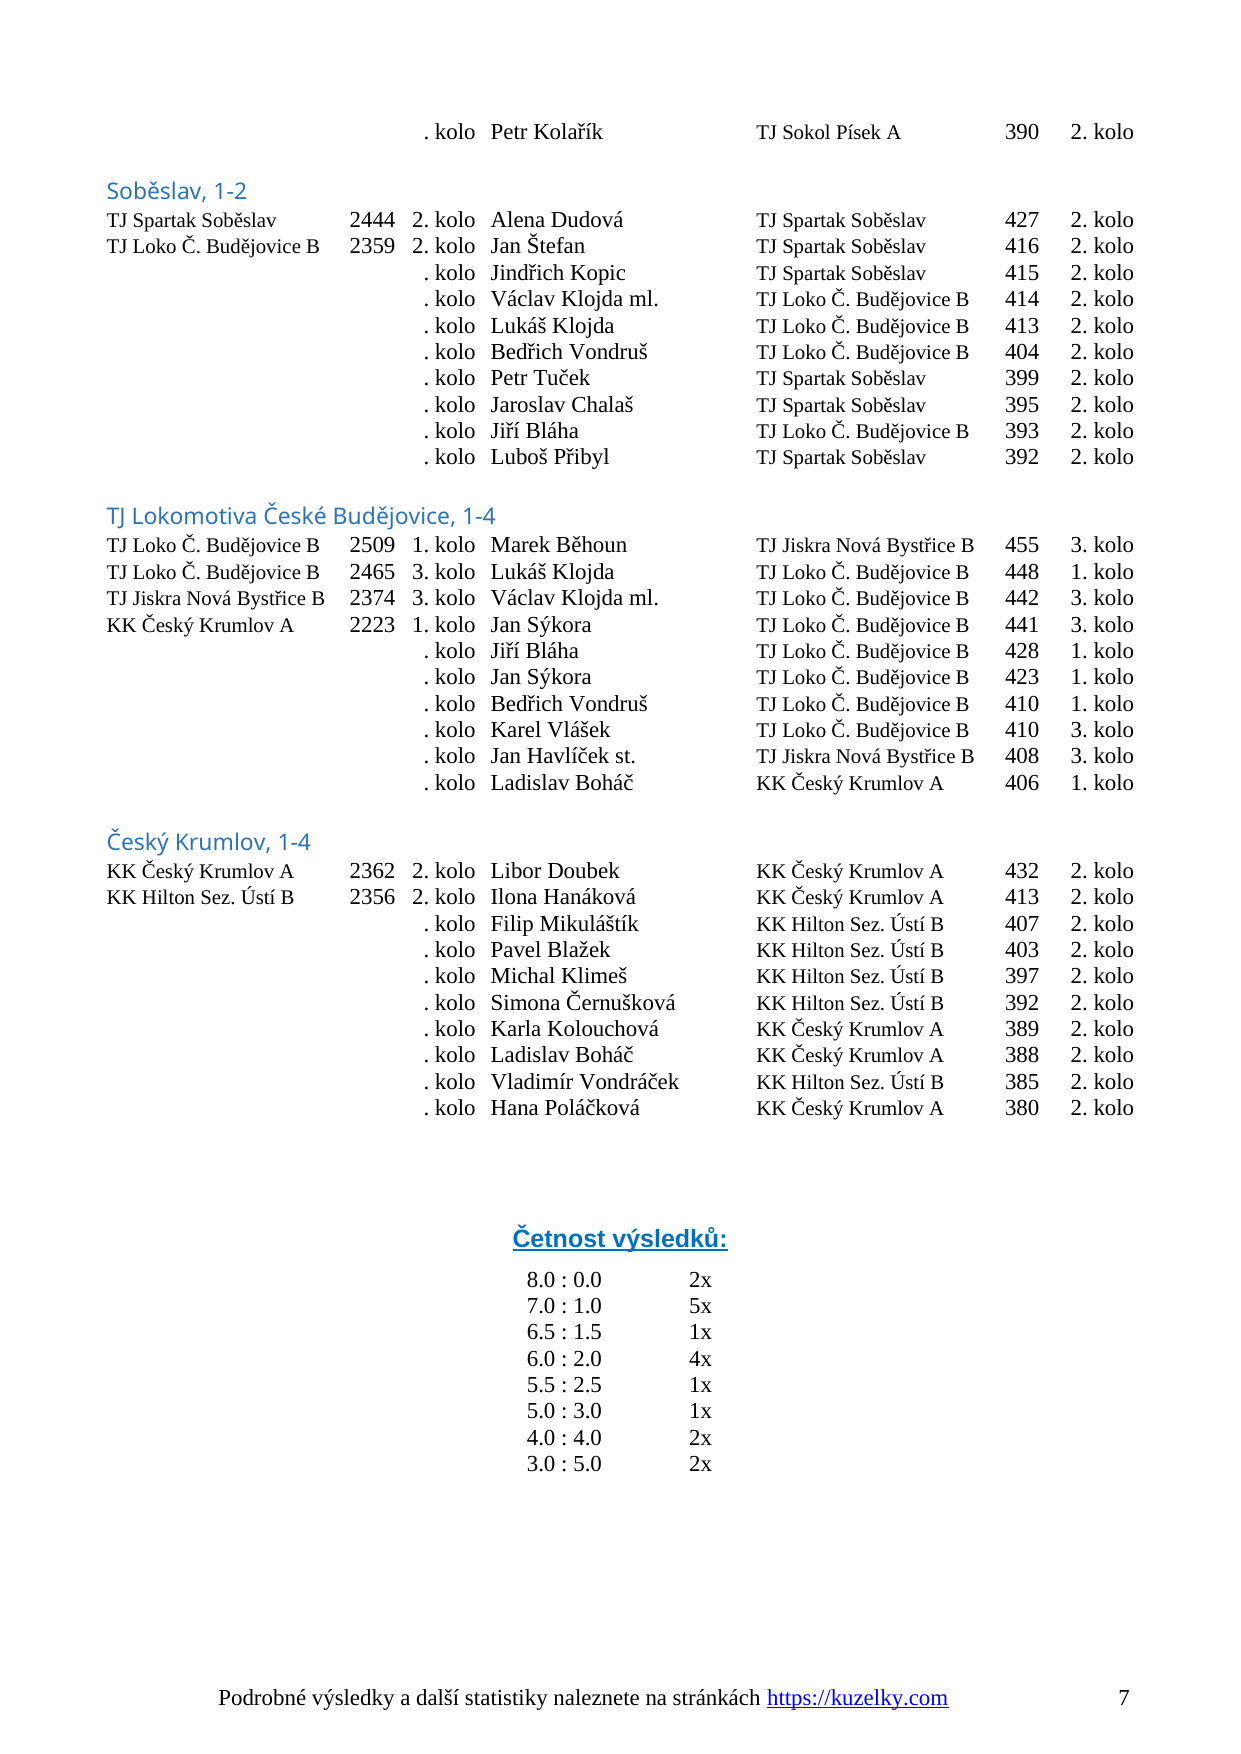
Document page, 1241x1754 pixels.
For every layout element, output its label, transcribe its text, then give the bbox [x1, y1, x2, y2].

text . kolo Jan Havlíček st. TJ Jiskra Nová Bystřice B 408 3. kolo [106, 742, 1134, 769]
text 5.5 : 2.5 1x [106, 1371, 1134, 1397]
text . kolo Karel Vlášek TJ Loko Č. Budějovice B 410 3. kolo [106, 716, 1134, 742]
text . kolo Vladimír Vondráček KK Hilton Sez. Ústí B 385 2. kolo [106, 1068, 1134, 1094]
text . kolo Ladislav Boháč KK Český Krumlov A 406 1. kolo [106, 769, 1134, 795]
text TJ Jiskra Nová Bystřice B 2374 3. kolo Václav Klojda ml. TJ Loko Č. Budějovice B 442 3. kolo [106, 584, 1134, 611]
text . kolo Jaroslav Chalaš TJ Spartak Soběslav 395 2. kolo [106, 391, 1134, 417]
text . kolo Václav Klojda ml. TJ Loko Č. Budějovice B 414 2. kolo [106, 285, 1134, 312]
text . kolo Michal Klimeš KK Hilton Sez. Ústí B 397 2. kolo [106, 962, 1134, 989]
text KK Český Krumlov A 2362 2. kolo Libor Doubek KK Český Krumlov A 432 2. kolo [106, 857, 1134, 883]
text TJ Loko Č. Budějovice B 2465 3. kolo Lukáš Klojda TJ Loko Č. Budějovice B 448 1. kolo [106, 558, 1134, 584]
text . kolo Jan Sýkora TJ Loko Č. Budějovice B 423 1. kolo [106, 663, 1134, 690]
text 8.0 : 0.0 2x [106, 1266, 1134, 1292]
text . kolo Filip Mikuláštík KK Hilton Sez. Ústí B 407 2. kolo [106, 909, 1134, 936]
text KK Český Krumlov A 2223 1. kolo Jan Sýkora TJ Loko Č. Budějovice B 441 3. kolo [106, 611, 1134, 637]
subtitle Český Krumlov, 1-4 [106, 826, 1134, 857]
text 4.0 : 4.0 2x [106, 1424, 1134, 1450]
text KK Hilton Sez. Ústí B 2356 2. kolo Ilona Hanáková KK Český Krumlov A 413 2. kolo [106, 883, 1134, 909]
text 6.5 : 1.5 1x [106, 1318, 1134, 1345]
text TJ Spartak Soběslav 2444 2. kolo Alena Dudová TJ Spartak Soběslav 427 2. kolo [106, 206, 1134, 233]
subtitle Soběslav, 1-2 [106, 175, 1134, 206]
text . kolo Bedřich Vondruš TJ Loko Č. Budějovice B 410 1. kolo [106, 690, 1134, 716]
text . kolo Karla Kolouchová KK Český Krumlov A 389 2. kolo [106, 1015, 1134, 1041]
text . kolo Lukáš Klojda TJ Loko Č. Budějovice B 413 2. kolo [106, 312, 1134, 338]
text TJ Loko Č. Budějovice B 2359 2. kolo Jan Štefan TJ Spartak Soběslav 416 2. kolo [106, 233, 1134, 259]
text . kolo Petr Kolařík TJ Sokol Písek A 390 2. kolo [106, 118, 1134, 144]
text . kolo Petr Tuček TJ Spartak Soběslav 399 2. kolo [106, 364, 1134, 391]
text 3.0 : 5.0 2x [106, 1450, 1134, 1477]
text . kolo Luboš Přibyl TJ Spartak Soběslav 392 2. kolo [106, 443, 1134, 470]
text . kolo Jiří Bláha TJ Loko Č. Budějovice B 393 2. kolo [106, 417, 1134, 443]
text 7.0 : 1.0 5x [106, 1292, 1134, 1318]
text . kolo Ladislav Boháč KK Český Krumlov A 388 2. kolo [106, 1041, 1134, 1068]
text . kolo Jiří Bláha TJ Loko Č. Budějovice B 428 1. kolo [106, 637, 1134, 663]
text Četnost výsledků: [94, 1224, 1145, 1253]
text . kolo Jindřich Kopic TJ Spartak Soběslav 415 2. kolo [106, 259, 1134, 285]
subtitle TJ Lokomotiva České Budějovice, 1-4 [106, 500, 1134, 532]
text . kolo Pavel Blažek KK Hilton Sez. Ústí B 403 2. kolo [106, 936, 1134, 962]
text . kolo Hana Poláčková KK Český Krumlov A 380 2. kolo [106, 1094, 1134, 1120]
text . kolo Bedřich Vondruš TJ Loko Č. Budějovice B 404 2. kolo [106, 338, 1134, 364]
text 6.0 : 2.0 4x [106, 1345, 1134, 1371]
text 5.0 : 3.0 1x [106, 1397, 1134, 1424]
text . kolo Simona Černušková KK Hilton Sez. Ústí B 392 2. kolo [106, 989, 1134, 1015]
text TJ Loko Č. Budějovice B 2509 1. kolo Marek Běhoun TJ Jiskra Nová Bystřice B 455 3. kolo [106, 532, 1134, 558]
